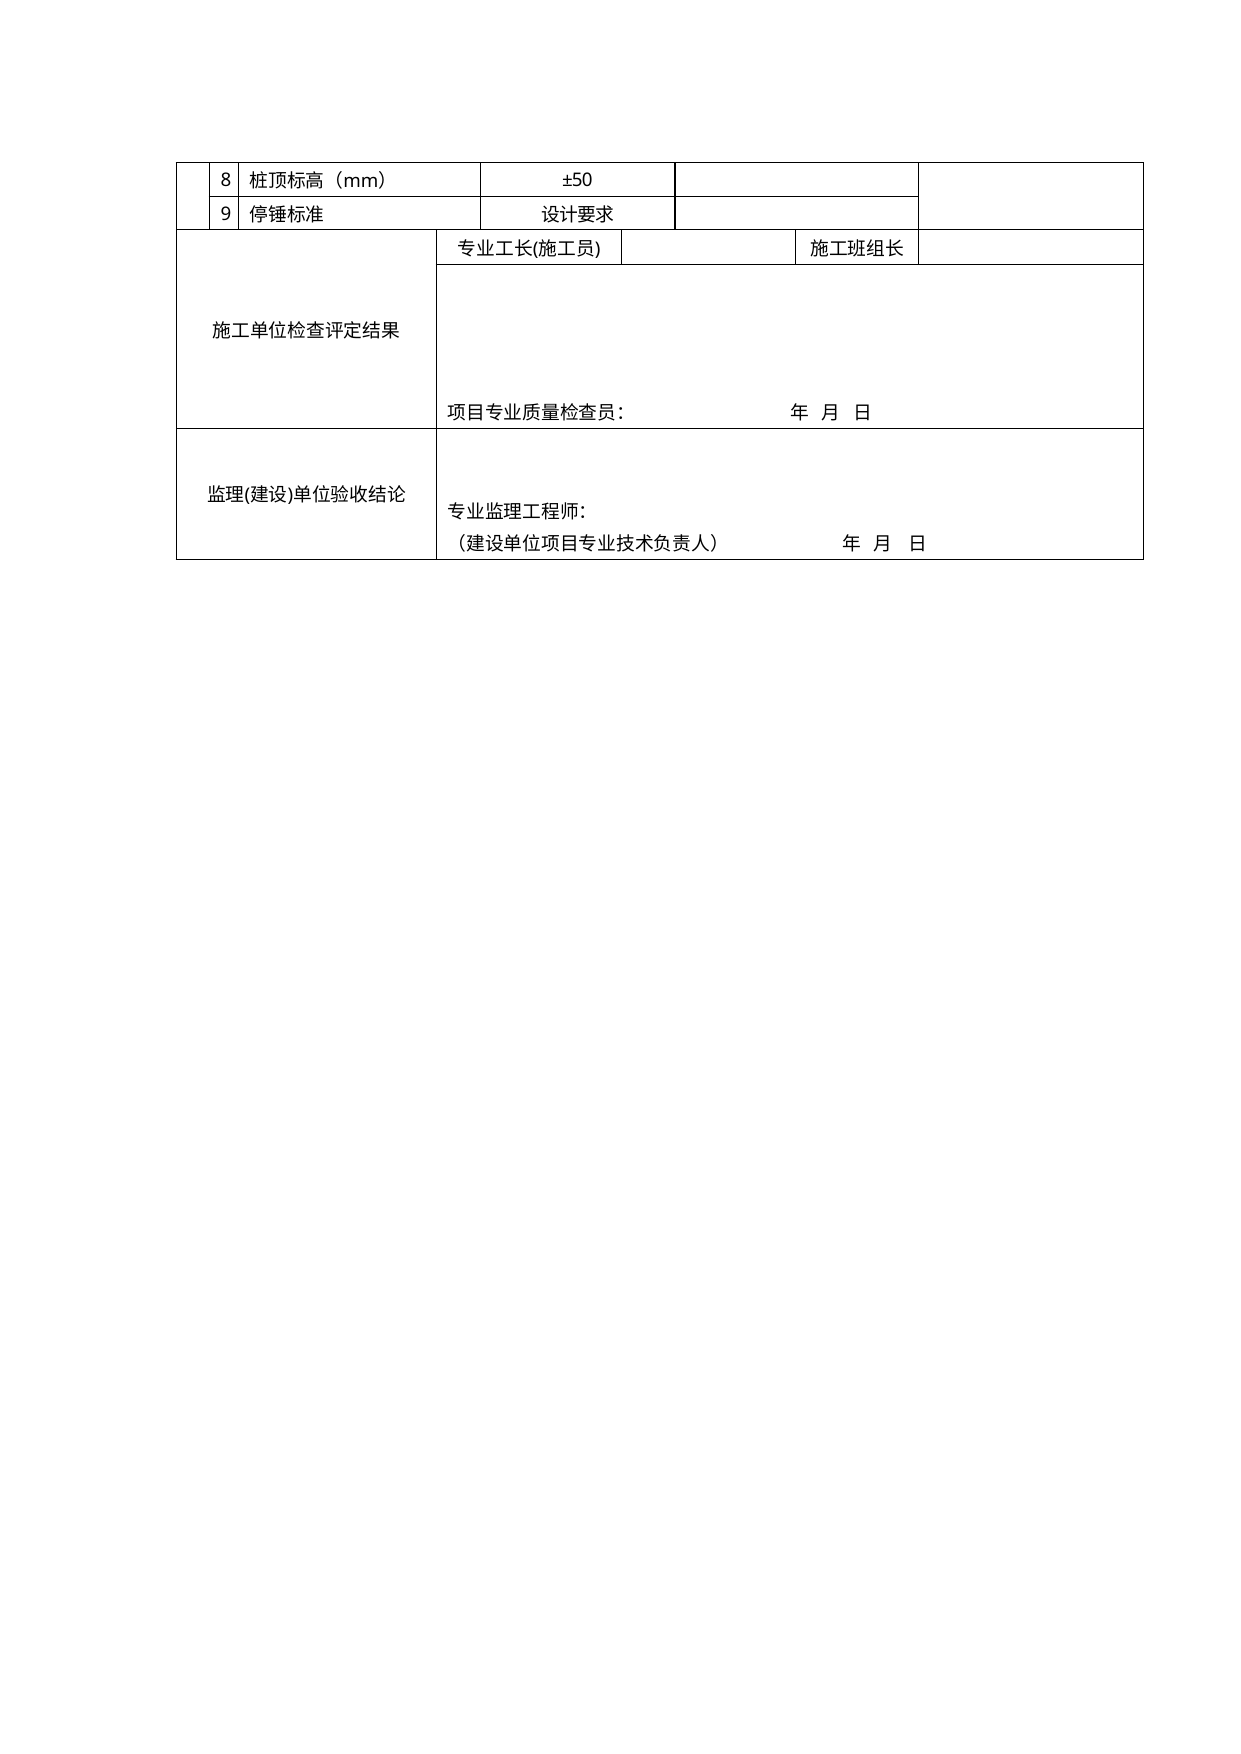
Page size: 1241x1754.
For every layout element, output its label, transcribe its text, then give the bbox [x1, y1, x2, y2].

table_cell 停锤标准 [239, 197, 480, 229]
table_cell [676, 163, 918, 196]
table_cell 设计要求 [481, 197, 674, 229]
table_cell 8 [210, 163, 238, 196]
table_cell 专业监理工程师： （建设单位项目专业技术负责人） 年 月 日 [437, 429, 1143, 559]
table_cell 项目专业质量检查员： 年 月 日 [437, 265, 1143, 428]
table_cell [919, 230, 1143, 264]
table_cell [622, 230, 795, 264]
table_cell 施工单位检查评定结果 [177, 230, 436, 428]
table_cell 监理(建设)单位验收结论 [177, 429, 436, 559]
table_cell ±50 [481, 163, 674, 196]
table_cell 桩顶标高（mm） [239, 163, 480, 196]
table_cell [676, 197, 918, 229]
table_cell 9 [210, 197, 238, 229]
table_cell 施工班组长 [796, 230, 918, 264]
table_cell 专业工长(施工员) [437, 230, 621, 264]
